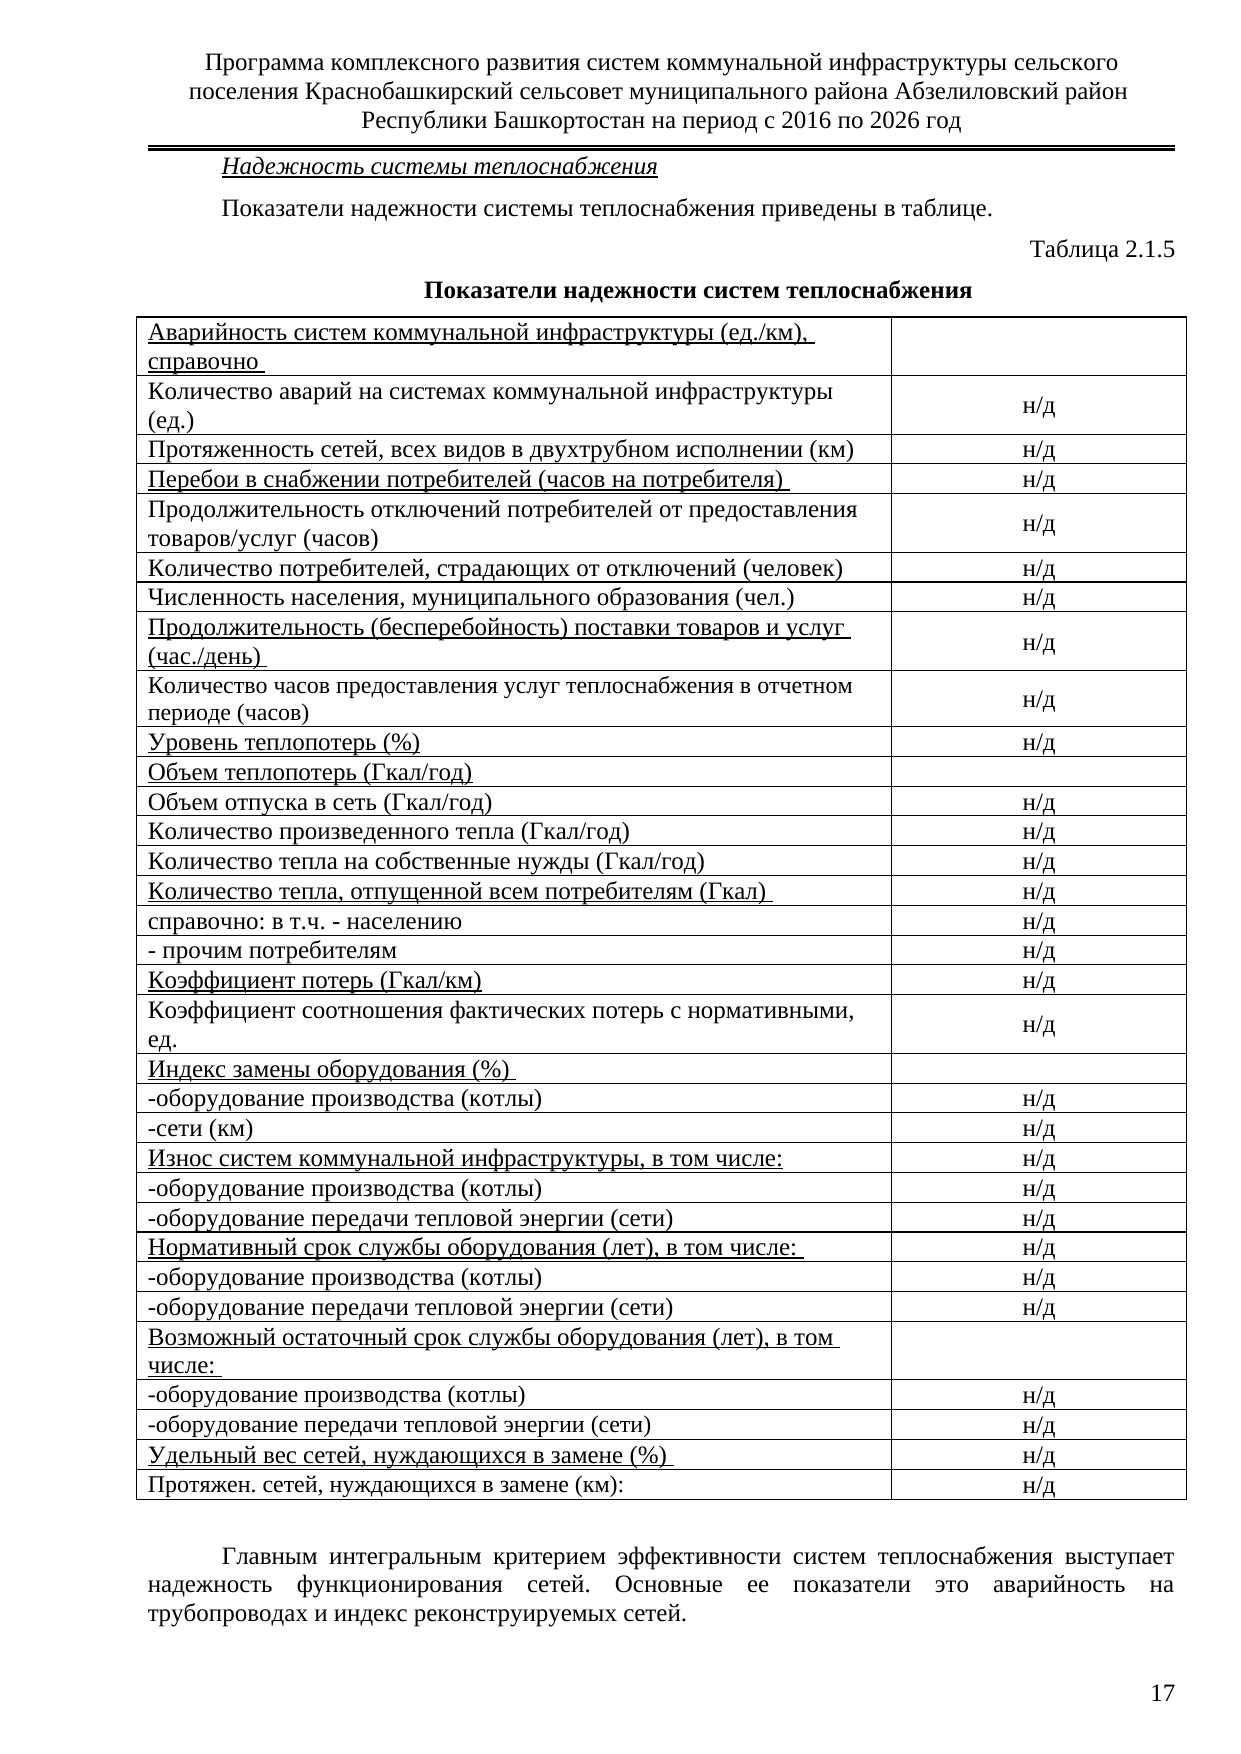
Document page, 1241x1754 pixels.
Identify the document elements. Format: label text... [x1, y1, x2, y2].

table_cell Износ систем коммунальной инфраструктуры, в том числе: [137, 1143, 891, 1172]
table_cell Количество часов предоставления услуг теплоснабжения в отчетном периоде (часов) [137, 671, 891, 726]
table_cell н/д [892, 876, 1186, 905]
table_cell н/д [892, 1470, 1186, 1498]
table_cell -оборудование производства (котлы) [137, 1084, 891, 1112]
text Показатели надежности системы теплоснабжения приведены в таблице. [148, 193, 1175, 221]
table_cell Удельный вес сетей, нуждающихся в замене (%) [137, 1440, 891, 1469]
table_cell н/д [892, 1410, 1186, 1439]
table_cell н/д [892, 1173, 1186, 1202]
table_cell н/д [892, 1233, 1186, 1261]
table_cell -оборудование производства (котлы) [137, 1380, 891, 1409]
table_cell Протяженность сетей, всех видов в двухтрубном исполнении (км) [137, 435, 891, 463]
table_cell Количество аварий на системах коммунальной инфраструктуры (ед.) [137, 376, 891, 433]
table_cell [892, 1054, 1186, 1082]
table_cell -оборудование производства (котлы) [137, 1173, 891, 1202]
table_cell Численность населения, муниципального образования (чел.) [137, 583, 891, 611]
table_cell н/д [892, 671, 1186, 726]
table_cell н/д [892, 846, 1186, 875]
table_cell н/д [892, 1440, 1186, 1469]
table_cell Нормативный срок службы оборудования (лет), в том числе: [137, 1233, 891, 1261]
table_cell н/д [892, 1143, 1186, 1172]
table_cell н/д [892, 1292, 1186, 1321]
table_cell н/д [892, 816, 1186, 845]
table_cell н/д [892, 1262, 1186, 1291]
table_cell н/д [892, 435, 1186, 463]
table_cell Объем отпуска в сеть (Гкал/год) [137, 787, 891, 815]
table_cell н/д [892, 1203, 1186, 1231]
table_cell Количество тепла на собственные нужды (Гкал/год) [137, 846, 891, 875]
table_cell н/д [892, 612, 1186, 670]
table_cell н/д [892, 787, 1186, 815]
table_cell н/д [892, 494, 1186, 552]
table_cell н/д [892, 376, 1186, 433]
table_cell Количество произведенного тепла (Гкал/год) [137, 816, 891, 845]
table_cell н/д [892, 1380, 1186, 1409]
text Надежность системы теплоснабжения [148, 151, 1175, 180]
table_cell н/д [892, 965, 1186, 994]
table_cell н/д [892, 583, 1186, 611]
table_cell н/д [892, 727, 1186, 756]
table_cell н/д [892, 995, 1186, 1053]
table_cell Объем теплопотерь (Гкал/год) [137, 757, 891, 786]
table_cell н/д [892, 936, 1186, 964]
table_cell Индекс замены оборудования (%) [137, 1054, 891, 1082]
table_cell -оборудование передачи тепловой энергии (сети) [137, 1292, 891, 1321]
table_cell -оборудование передачи тепловой энергии (сети) [137, 1203, 891, 1231]
table_cell Продолжительность (бесперебойность) поставки товаров и услуг (час./день) [137, 612, 891, 670]
table_cell н/д [892, 1113, 1186, 1142]
table_cell [892, 1322, 1186, 1379]
table_cell - прочим потребителям [137, 936, 891, 964]
table_cell Количество потребителей, страдающих от отключений (человек) [137, 553, 891, 581]
table_cell н/д [892, 906, 1186, 934]
table_cell Возможный остаточный срок службы оборудования (лет), в том числе: [137, 1322, 891, 1379]
table_cell Уровень теплопотерь (%) [137, 727, 891, 756]
text Главным интегральным критерием эффективности систем теплоснабжения выступает надежность функционирования сетей. Основные ее показатели это аварийность на трубопроводах и индекс реконструируемых сетей. [148, 1541, 1175, 1627]
table_header [892, 318, 1186, 375]
table_cell [892, 757, 1186, 786]
table_cell Количество тепла, отпущенной всем потребителям (Гкал) [137, 876, 891, 905]
text Таблица 2.1.5 [148, 234, 1175, 263]
table_cell Перебои в снабжении потребителей (часов на потребителя) [137, 464, 891, 493]
table_cell справочно: в т.ч. - населению [137, 906, 891, 934]
table_cell н/д [892, 1084, 1186, 1112]
table_cell -оборудование передачи тепловой энергии (сети) [137, 1410, 891, 1439]
table_cell Протяжен. сетей, нуждающихся в замене (км): [137, 1470, 891, 1498]
table_cell Продолжительность отключений потребителей от предоставления товаров/услуг (часов) [137, 494, 891, 552]
table_header Аварийность систем коммунальной инфраструктуры (ед./км), справочно [137, 318, 891, 375]
table_cell н/д [892, 464, 1186, 493]
table_cell н/д [892, 553, 1186, 581]
table_cell -сети (км) [137, 1113, 891, 1142]
table_cell Коэффициент соотношения фактических потерь с нормативными, ед. [137, 995, 891, 1053]
text Показатели надежности систем теплоснабжения [148, 275, 1175, 304]
table_cell Коэффициент потерь (Гкал/км) [137, 965, 891, 994]
table_cell -оборудование производства (котлы) [137, 1262, 891, 1291]
